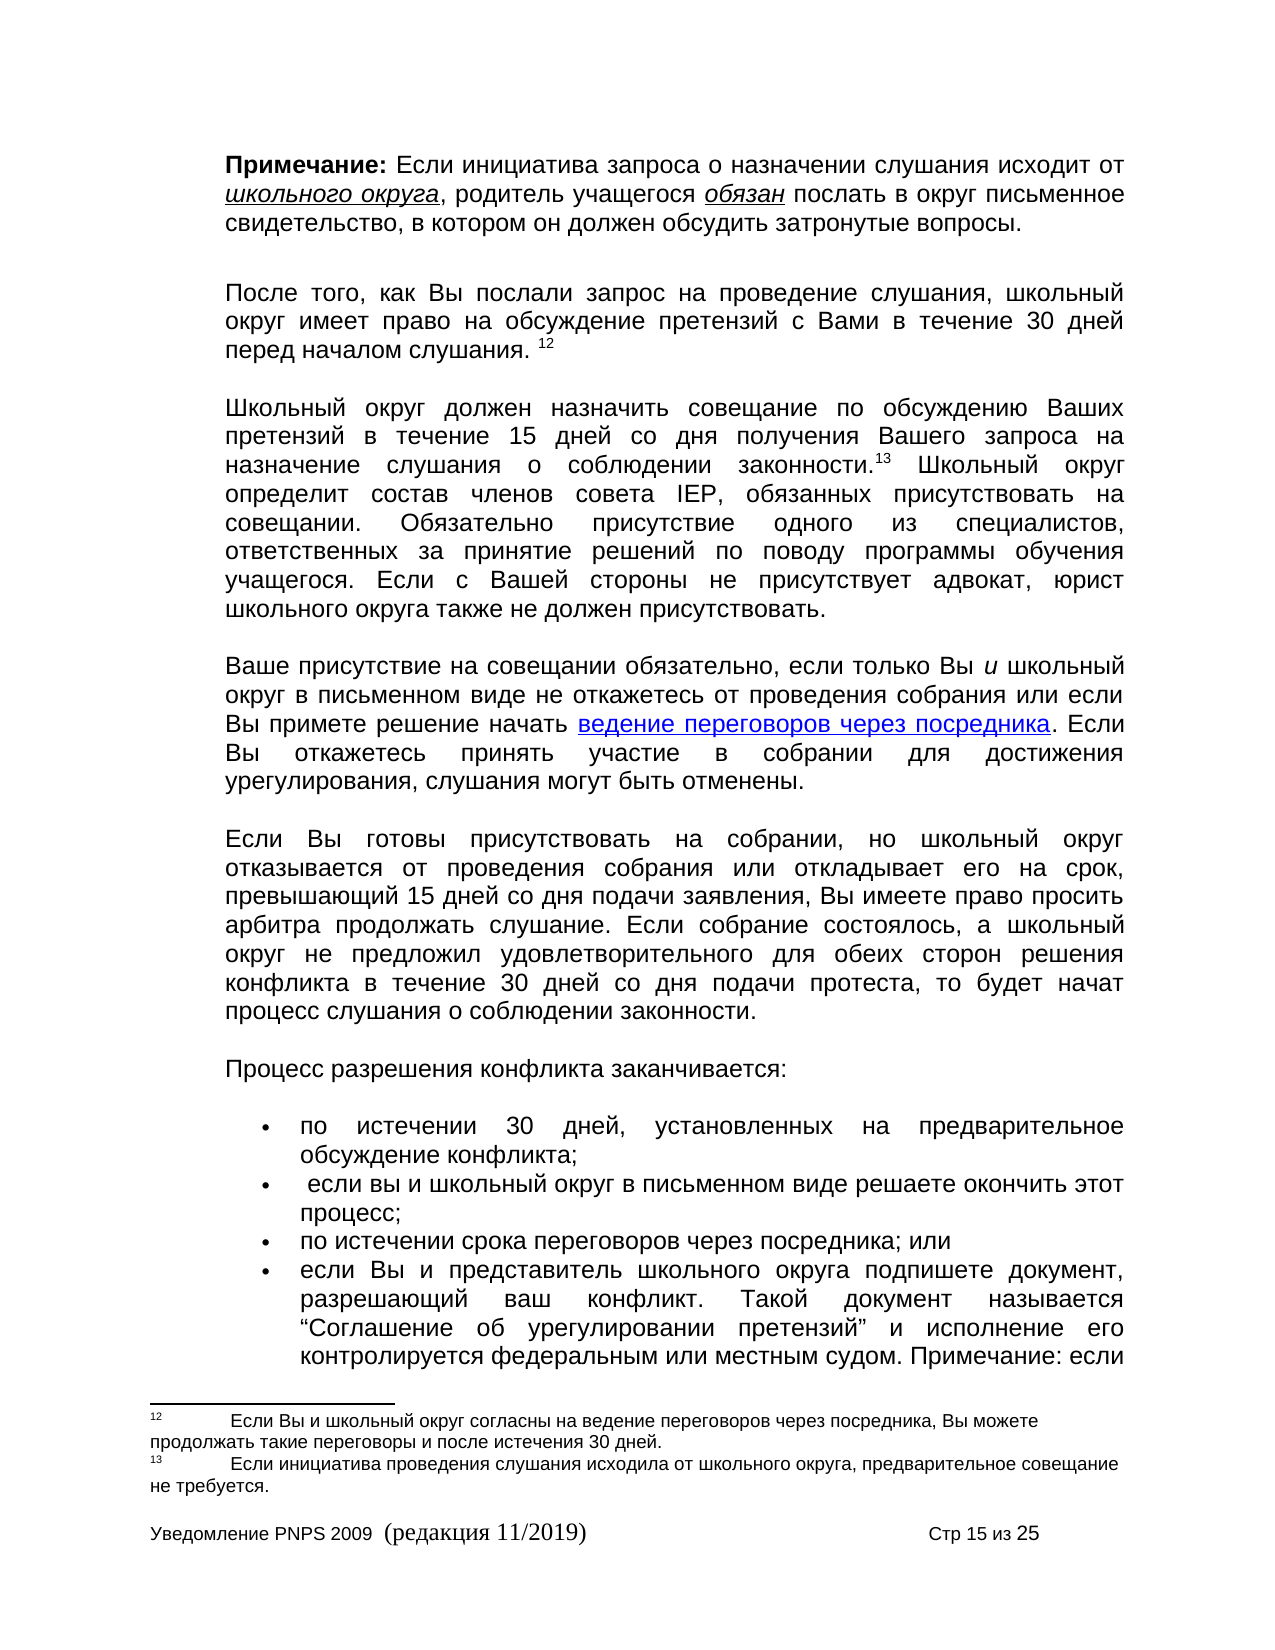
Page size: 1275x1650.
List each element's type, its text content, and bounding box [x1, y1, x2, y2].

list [262, 1255, 1125, 1370]
list если вы и школьный округ в письменном виде решаете окончить этот процесс; [262, 1169, 1125, 1226]
text После того, как Вы послали запрос на проведение слушания, школьный округ имеет право на обсуждение претензий с Вами в течение 30 дней перед началом слушания. [225, 277, 1125, 364]
text Процесс разрешения конфликта заканчивается: [225, 1054, 1125, 1082]
text Если Вы готовы присутствовать на собрании, но школьный округ отказывается от проведения собрания или откладывает его на срок, превышающий 15 дней со дня подачи заявления, Вы имеете право просить арбитра продолжать слушание. Если собрание состоялось, а школьный округ не предложил удовлетворительного для обеих сторон решения конфликта в течение 30 дней со дня подачи протеста, то будет начат процесс слушания о соблюдении законности. [225, 824, 1125, 1025]
text Ваше присутствие на совещании обязательно, если только Вы и школьный округ в письменном виде не откажетесь от проведения собрания или если Вы примете решение начать ведение переговоров через посредника. Если Вы откажетесь принять участие в собрании для достижения урегулирования, слушания могут быть отменены. [225, 651, 1125, 795]
list по истечении 30 дней, установленных на предварительное обсуждение конфликта; [262, 1111, 1125, 1169]
text Примечание: Если инициатива запроса о назначении слушания исходит от школьного округа, родитель учащегося обязан послать в округ письменное свидетельство, в котором он должен обсудить затронутые вопросы. [225, 150, 1125, 236]
text Школьный округ должен назначить совещание по обсуждению Ваших претензий в течение 15 дней со дня получения Вашего запроса на назначение слушания о соблюдении законности. Школьный округ определит состав членов совета IEP, обязанных присутствовать на совещании. Обязательно присутствие одного из специалистов, ответственных за принятие решений по поводу программы обучения учащегося. Если с Вашей стороны не присутствует адвокат, юрист школьного округа также не должен присутствовать. [225, 392, 1125, 622]
list по истечении срока переговоров через посредника; или [262, 1226, 1125, 1255]
